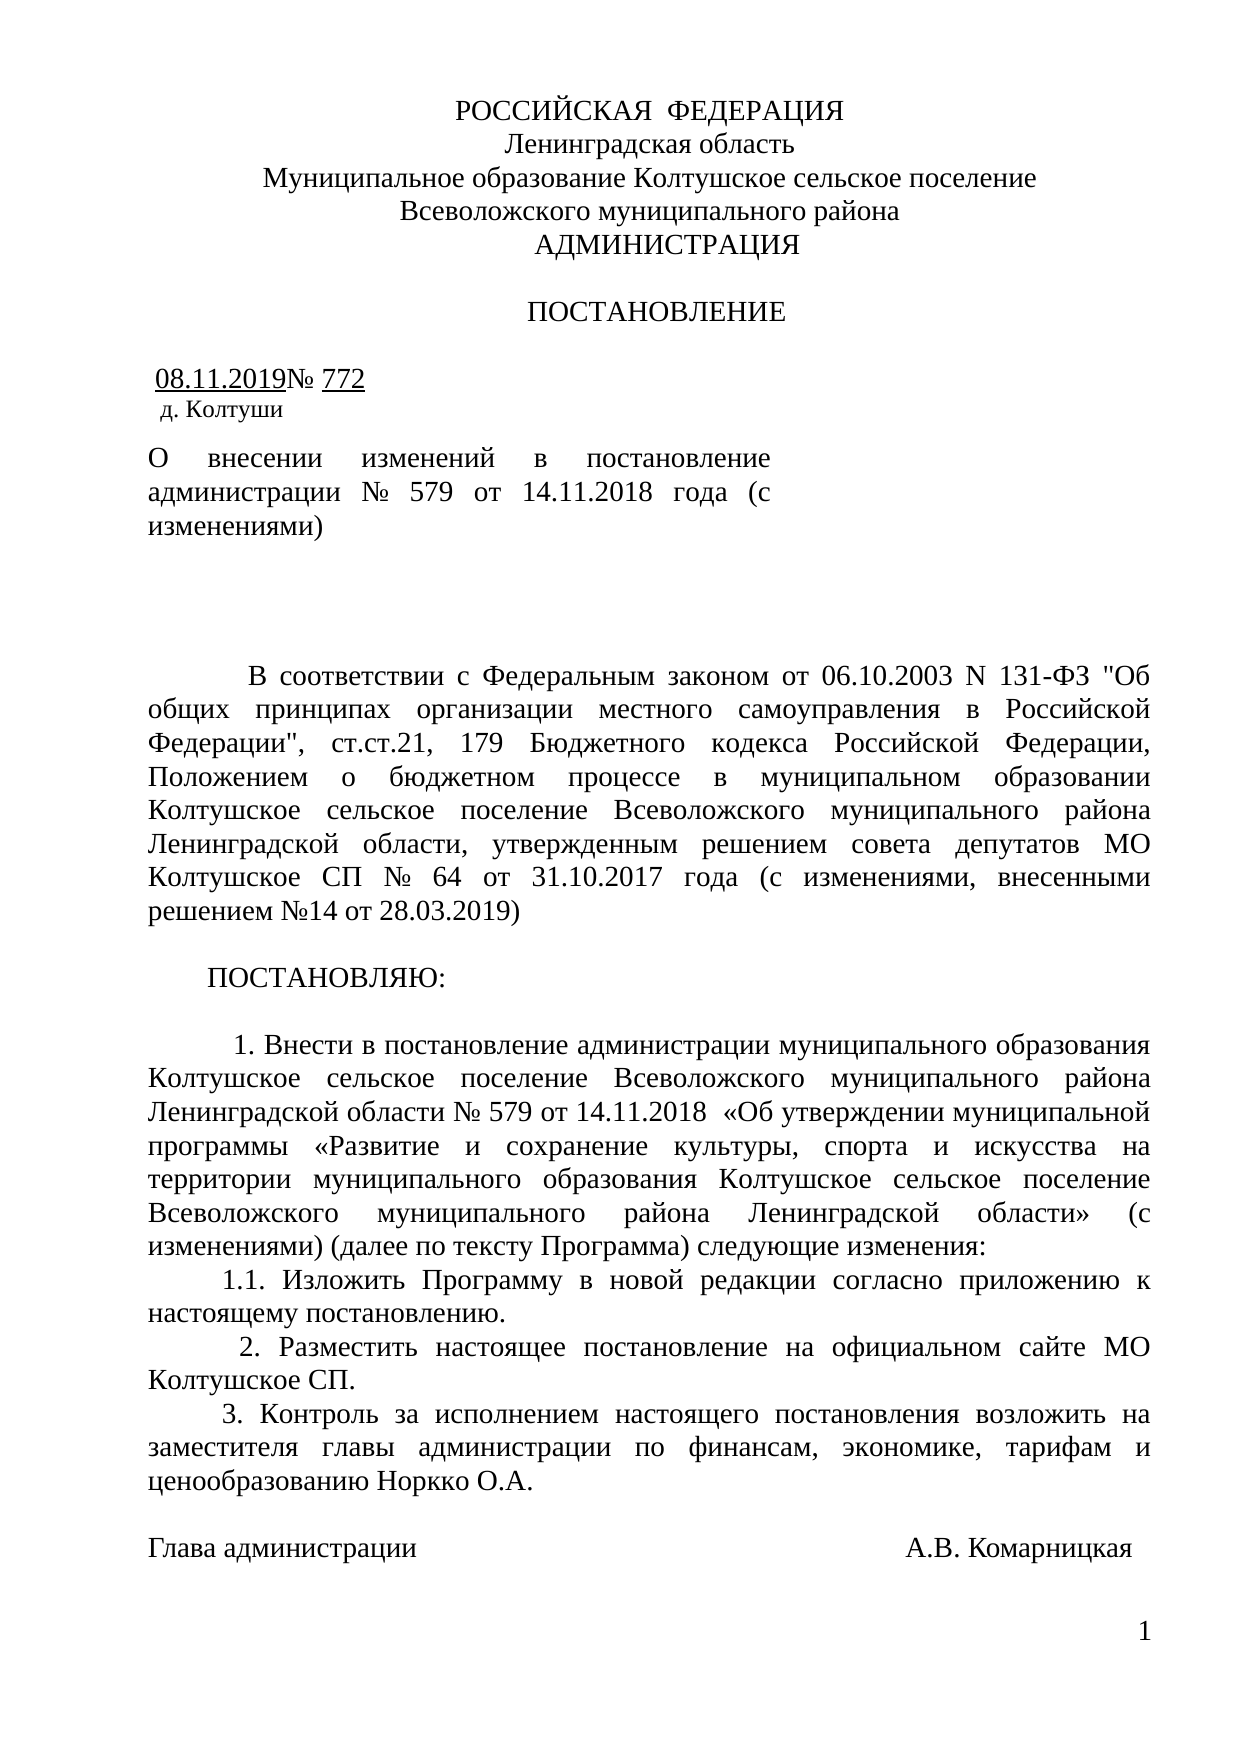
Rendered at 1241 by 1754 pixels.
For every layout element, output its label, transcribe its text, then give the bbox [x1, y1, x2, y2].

text 3. Контроль за исполнением настоящего постановления возложить на заместителя главы администрации по финансам, экономике, тарифам и ценообразованию Норкко О.А. [148, 1396, 1152, 1497]
text РОССИЙСКАЯ ФЕДЕРАЦИЯ [148, 93, 1152, 126]
text Муниципальное образование Колтушское сельское поселение [148, 160, 1152, 193]
text д. Колтуши [148, 394, 1152, 423]
table_header О внесении изменений в постановление администрации № 579 от 14.11.2018 года (с изменениями) [136, 441, 783, 598]
text АДМИНИСТРАЦИЯ [148, 227, 1152, 260]
text ПОСТАНОВЛЕНИЕ [148, 294, 1152, 327]
text 08.11.2019№ 772 [148, 361, 1152, 394]
text Глава администрации А.В. Комарницкая [148, 1530, 1152, 1564]
text Ленинградская область [148, 126, 1152, 160]
text Всеволожского муниципального района [148, 193, 1152, 227]
text В соответствии с Федеральным законом от 06.10.2003 N 131-ФЗ "Об общих принципах организации местного самоуправления в Российской Федерации", ст.ст.21, 179 Бюджетного кодекса Российской Федерации, Положением о бюджетном процессе в муниципальном образовании Колтушское сельское поселение Всеволожского муниципального района Ленинградской области, утвержденным решением совета депутатов МО Колтушское СП № 64 от 31.10.2017 года (с изменениями, внесенными решением №14 от 28.03.2019) [148, 658, 1152, 926]
text 2. Разместить настоящее постановление на официальном сайте МО Колтушское СП. [148, 1329, 1152, 1396]
text ПОСТАНОВЛЯЮ: [148, 960, 1152, 993]
text 1.1. Изложить Программу в новой редакции согласно приложению к настоящему постановлению. [148, 1262, 1152, 1329]
text 1. Внести в постановление администрации муниципального образования Колтушское сельское поселение Всеволожского муниципального района Ленинградской области № 579 от 14.11.2018 «Об утверждении муниципальной программы «Развитие и сохранение культуры, спорта и искусства на территории муниципального образования Колтушское сельское поселение Всеволожского муниципального района Ленинградской области» (с изменениями) (далее по тексту Программа) следующие изменения: [148, 1027, 1152, 1262]
